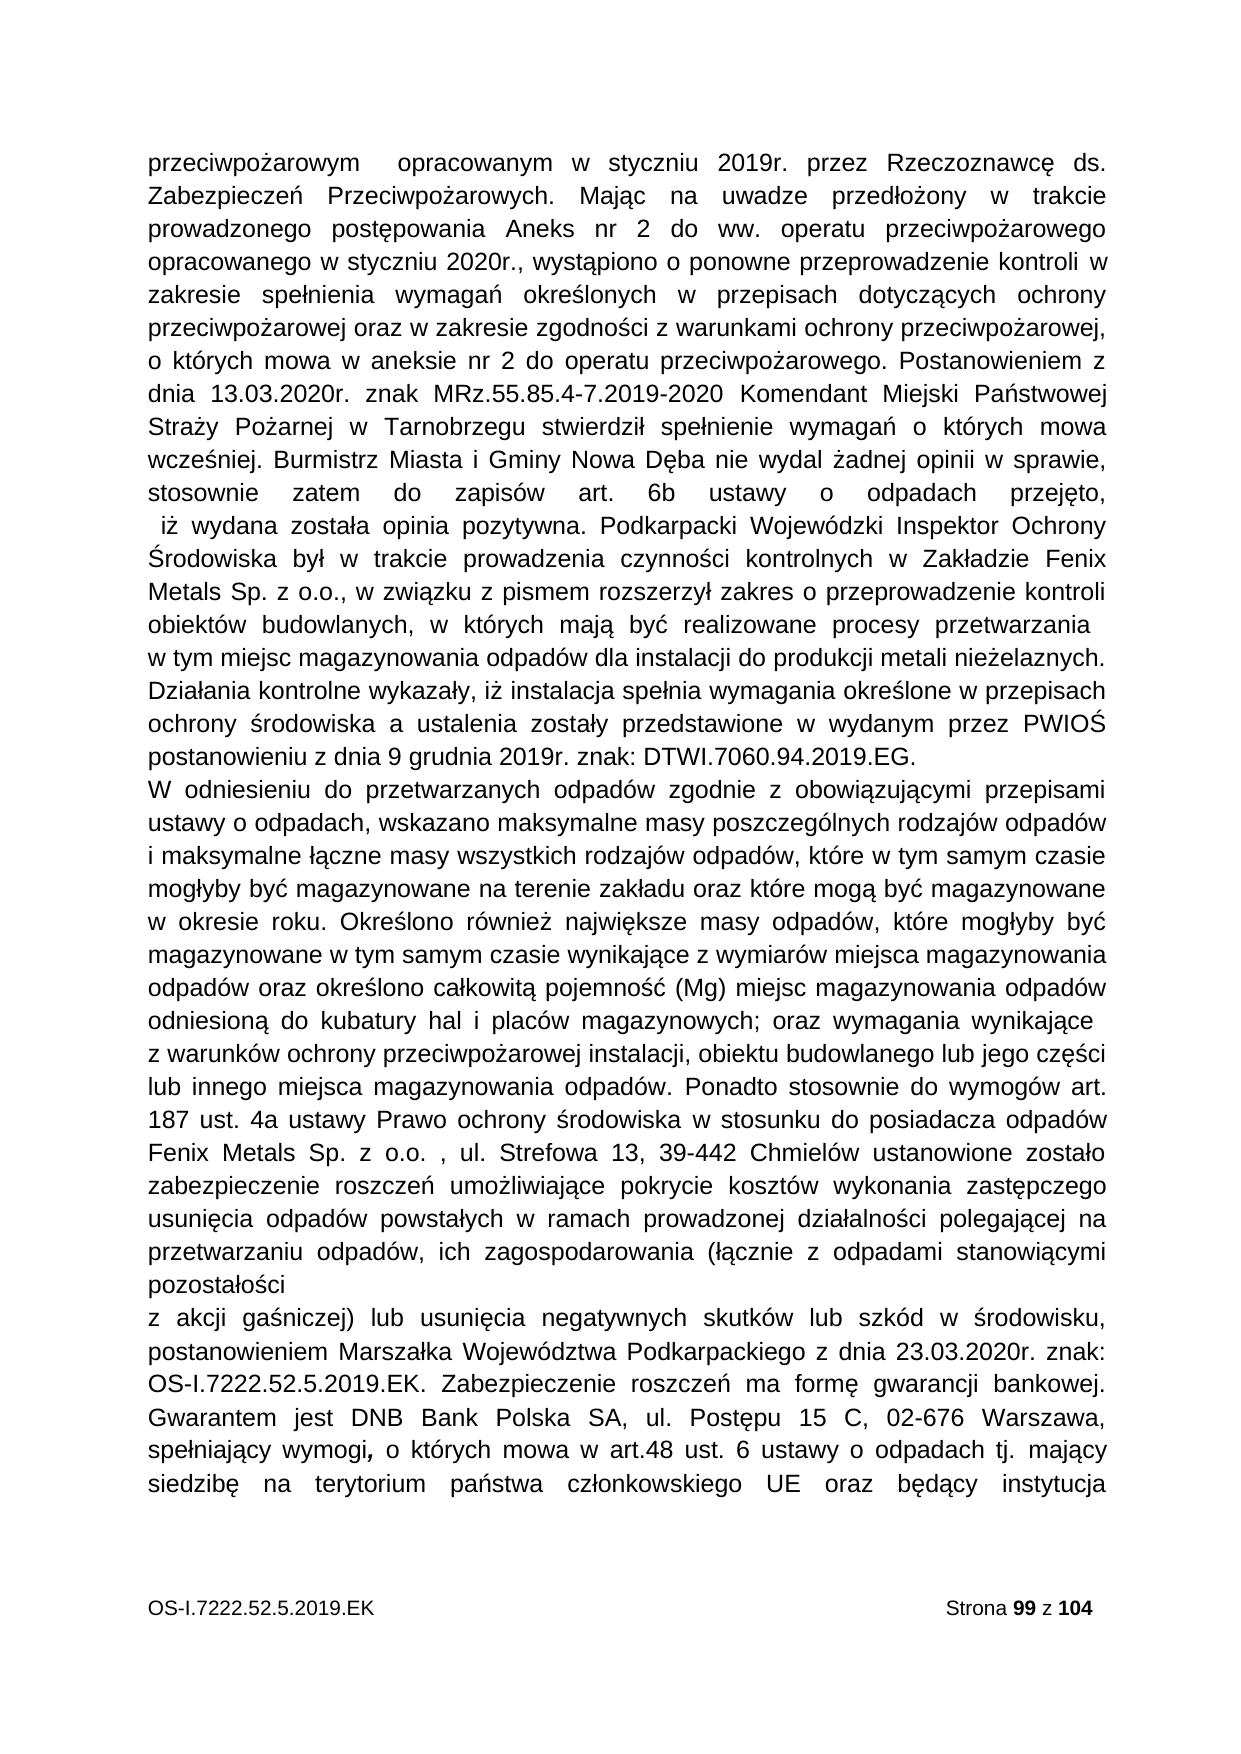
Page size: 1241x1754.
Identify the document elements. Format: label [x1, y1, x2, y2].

text [148, 148, 1107, 771]
text [148, 775, 1107, 1497]
